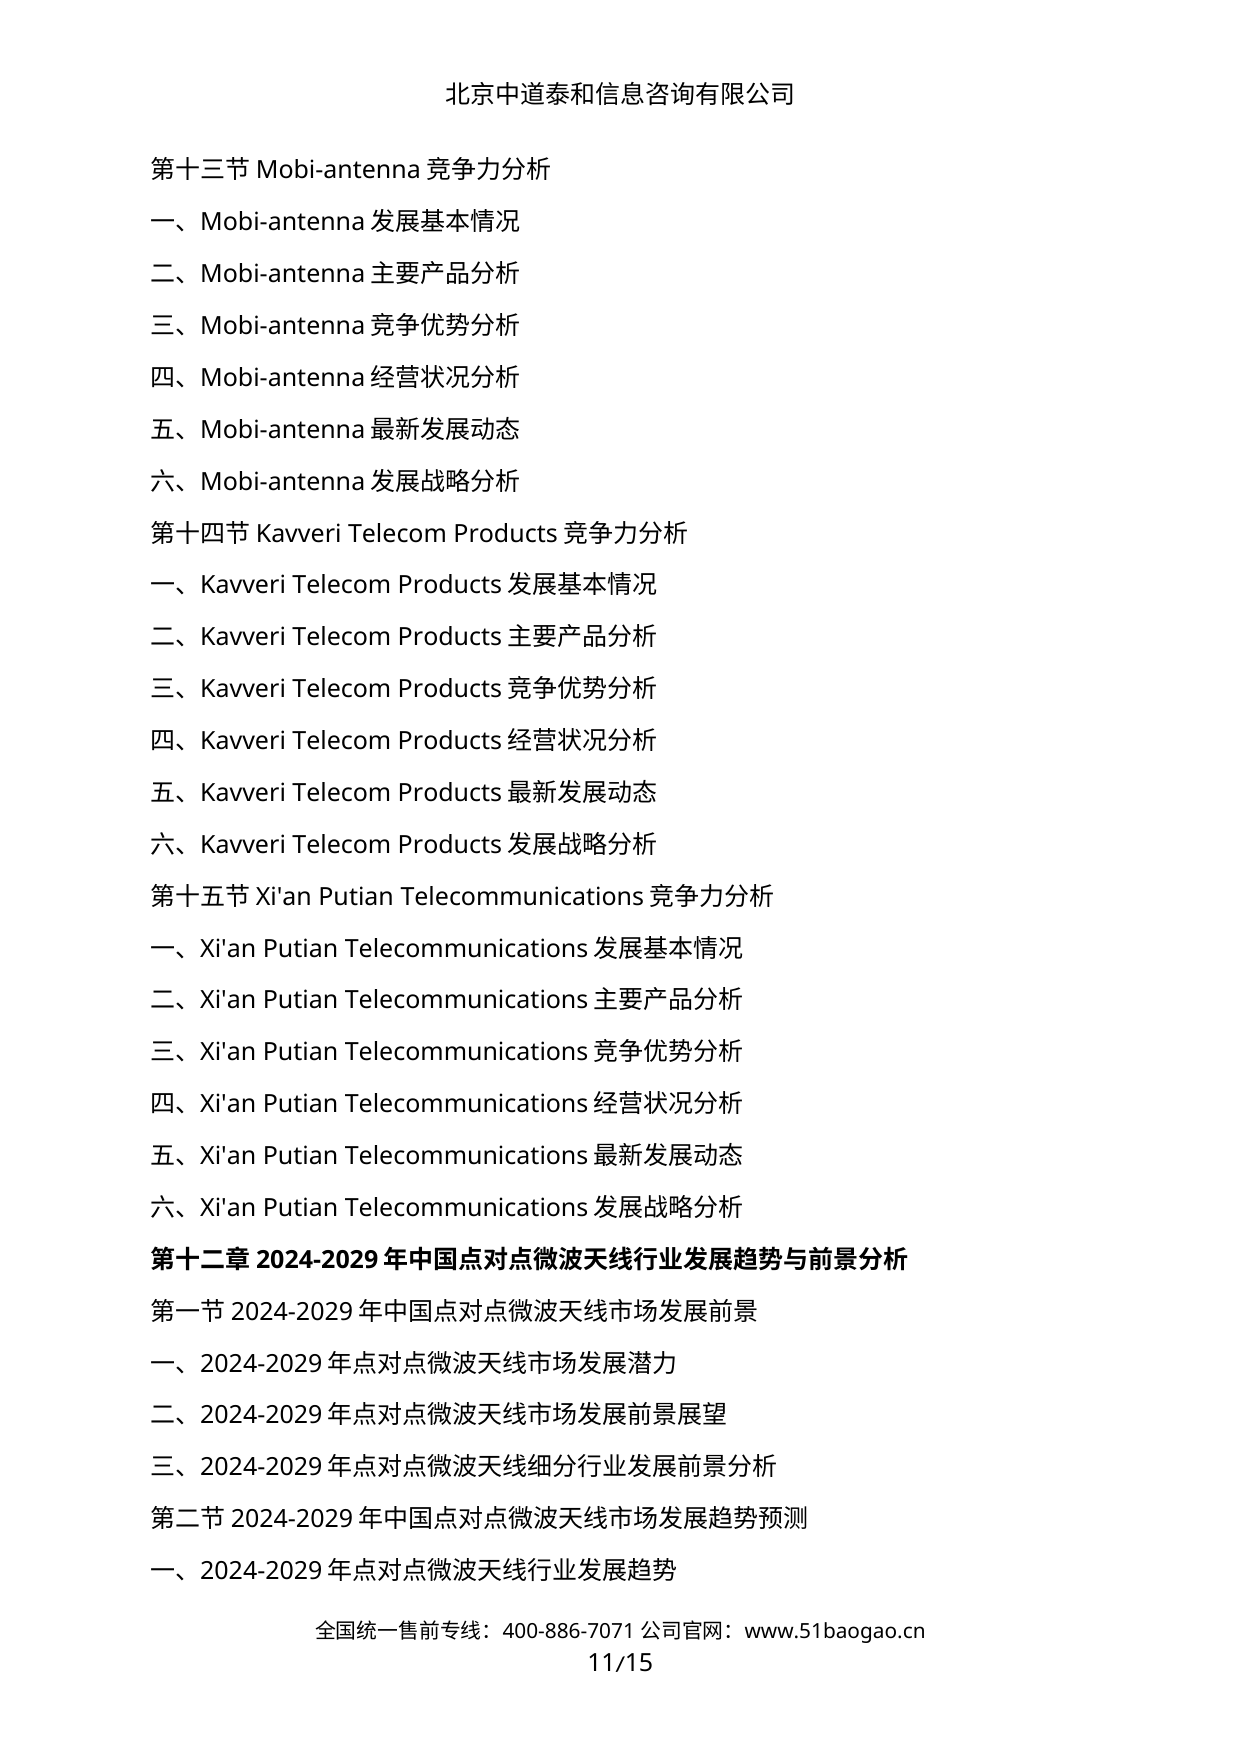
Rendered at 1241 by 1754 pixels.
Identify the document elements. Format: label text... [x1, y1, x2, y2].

text 一、Xi'an Putian Telecommunications发展基本情况 [150, 928, 1090, 964]
text 第十四节 Kavveri Telecom Products竞争力分析 [150, 513, 1090, 549]
text 第十三节 Mobi-antenna竞争力分析 [150, 150, 1090, 186]
text 五、Kavveri Telecom Products最新发展动态 [150, 772, 1090, 809]
text 三、Kavveri Telecom Products竞争优势分析 [150, 669, 1090, 705]
text 二、2024-2029年点对点微波天线市场发展前景展望 [150, 1395, 1090, 1431]
text 六、Kavveri Telecom Products发展战略分析 [150, 824, 1090, 861]
text 三、Mobi-antenna竞争优势分析 [150, 306, 1090, 342]
text 六、Mobi-antenna发展战略分析 [150, 461, 1090, 497]
text 五、Xi'an Putian Telecommunications最新发展动态 [150, 1136, 1090, 1172]
text 三、2024-2029年点对点微波天线细分行业发展前景分析 [150, 1447, 1090, 1483]
text 第十二章 2024-2029年中国点对点微波天线行业发展趋势与前景分析 [150, 1239, 1090, 1276]
text 四、Mobi-antenna经营状况分析 [150, 357, 1090, 394]
text 第一节 2024-2029年中国点对点微波天线市场发展前景 [150, 1291, 1090, 1327]
text 六、Xi'an Putian Telecommunications发展战略分析 [150, 1187, 1090, 1224]
text 第二节 2024-2029年中国点对点微波天线市场发展趋势预测 [150, 1499, 1090, 1535]
text 二、Xi'an Putian Telecommunications主要产品分析 [150, 980, 1090, 1016]
text 二、Mobi-antenna主要产品分析 [150, 254, 1090, 290]
text 三、Xi'an Putian Telecommunications竞争优势分析 [150, 1032, 1090, 1068]
text 第十五节 Xi'an Putian Telecommunications竞争力分析 [150, 876, 1090, 912]
text 一、Mobi-antenna发展基本情况 [150, 202, 1090, 238]
text 五、Mobi-antenna最新发展动态 [150, 409, 1090, 446]
text 四、Kavveri Telecom Products经营状况分析 [150, 721, 1090, 757]
text 二、Kavveri Telecom Products主要产品分析 [150, 617, 1090, 653]
text 一、Kavveri Telecom Products发展基本情况 [150, 565, 1090, 601]
text 一、2024-2029年点对点微波天线市场发展潜力 [150, 1343, 1090, 1379]
text 四、Xi'an Putian Telecommunications经营状况分析 [150, 1084, 1090, 1120]
text 一、2024-2029年点对点微波天线行业发展趋势 [150, 1551, 1090, 1587]
